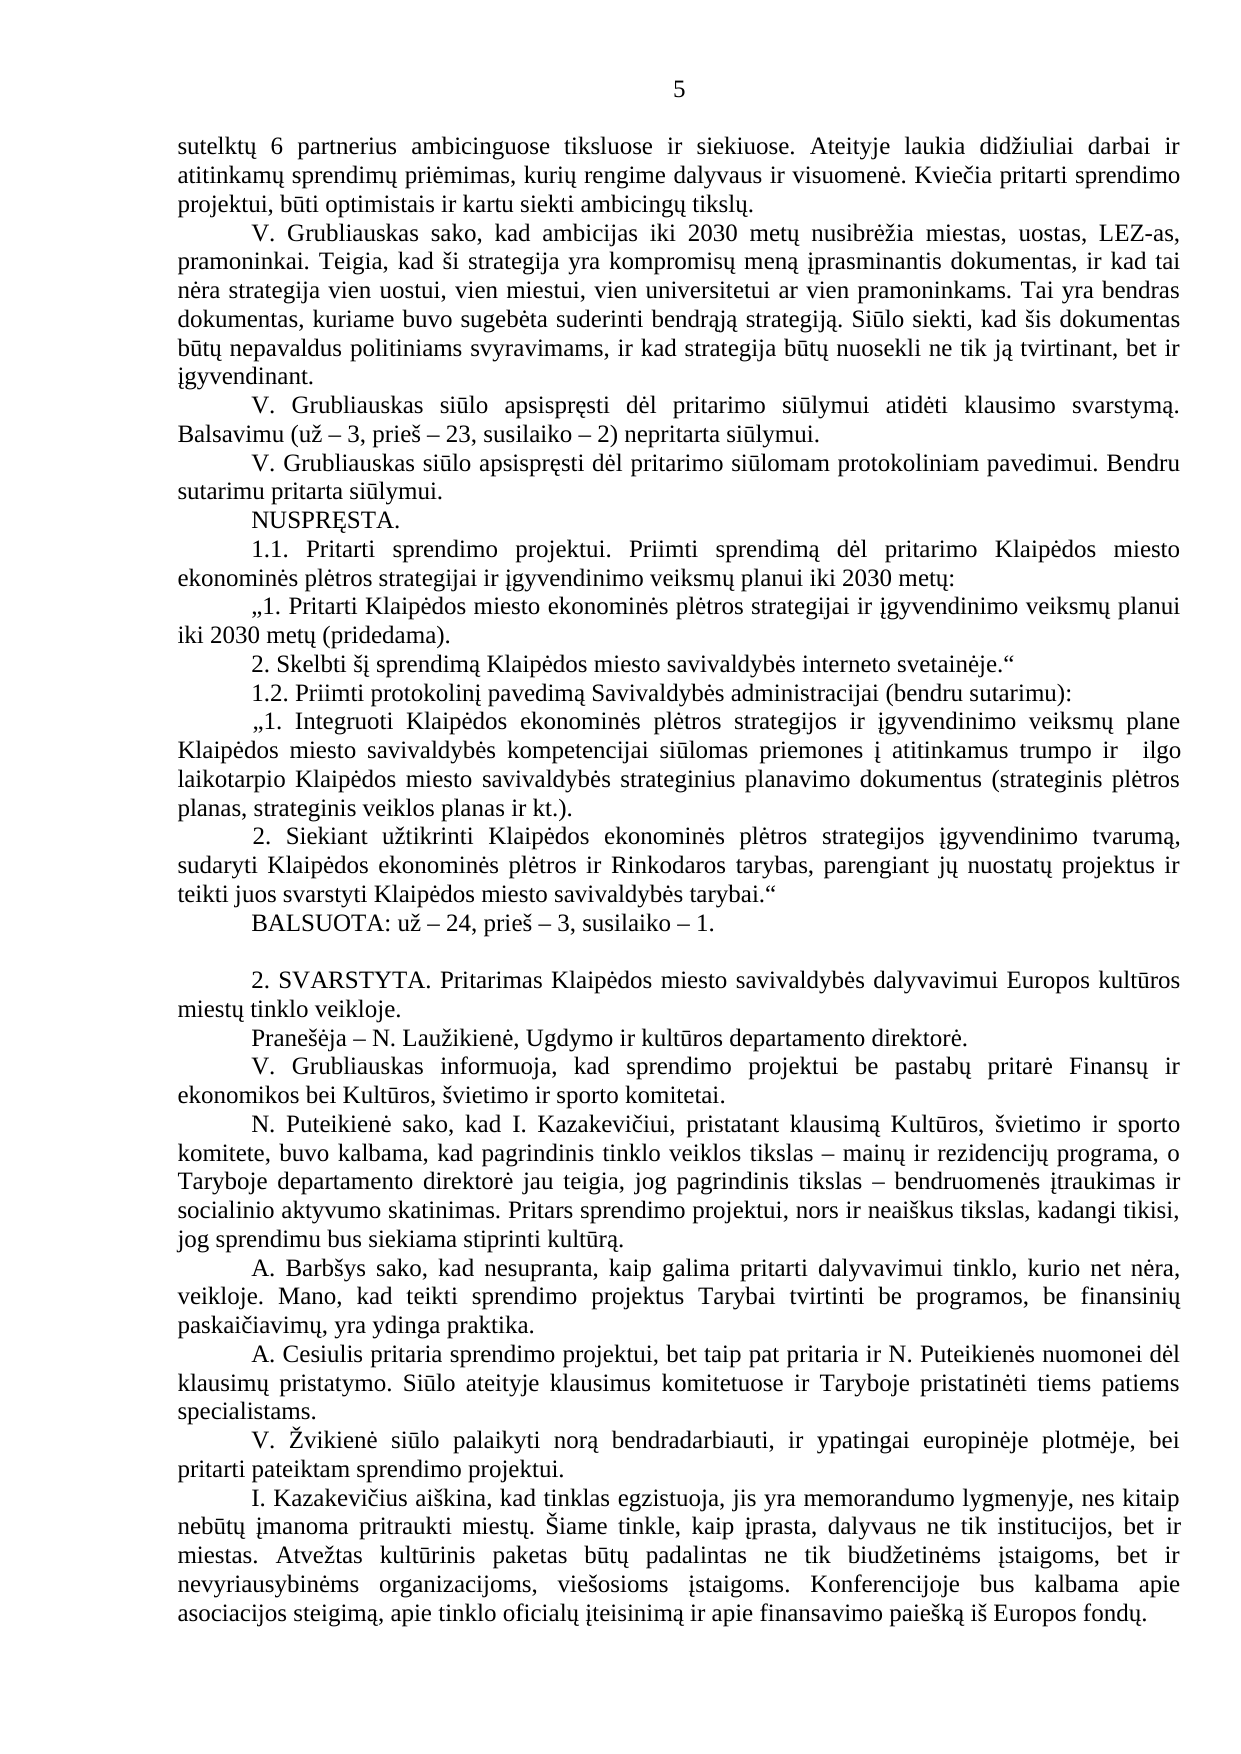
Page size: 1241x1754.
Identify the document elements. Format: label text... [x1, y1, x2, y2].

text BALSUOTA: už – 24, prieš – 3, susilaiko – 1. [177, 908, 1181, 936]
text A. Cesiulis pritaria sprendimo projektui, bet taip pat pritaria ir N. Puteikienės nuomonei dėl klausimų pristatymo. Siūlo ateityje klausimus komitetuose ir Taryboje pristatinėti tiems patiems specialistams. [177, 1339, 1181, 1425]
text I. Kazakevičius aiškina, kad tinklas egzistuoja, jis yra memorandumo lygmenyje, nes kitaip nebūtų įmanoma pritraukti miestų. Šiame tinkle, kaip įprasta, dalyvaus ne tik institucijos, bet ir miestas. Atvežtas kultūrinis paketas būtų padalintas ne tik biudžetinėms įstaigoms, bet ir nevyriausybinėms organizacijoms, viešosioms įstaigoms. Konferencijoje bus kalbama apie asociacijos steigimą, apie tinklo oficialų įteisinimą ir apie finansavimo paiešką iš Europos fondų. [177, 1483, 1181, 1626]
text V. Grubliauskas siūlo apsispręsti dėl pritarimo siūlymui atidėti klausimo svarstymą. Balsavimu (už – 3, prieš – 23, susilaiko – 2) nepritarta siūlymui. [177, 390, 1181, 448]
text V. Grubliauskas siūlo apsispręsti dėl pritarimo siūlomam protokoliniam pavedimui. Bendru sutarimu pritarta siūlymui. [177, 448, 1181, 505]
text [177, 131, 1181, 218]
text 2. Skelbti šį sprendimą Klaipėdos miesto savivaldybės interneto svetainėje.“ [177, 649, 1181, 678]
text „1. Integruoti Klaipėdos ekonominės plėtros strategijos ir įgyvendinimo veiksmų plane Klaipėdos miesto savivaldybės kompetencijai siūlomas priemones į atitinkamus trumpo ir ilgo laikotarpio Klaipėdos miesto savivaldybės strateginius planavimo dokumentus (strateginis plėtros planas, strateginis veiklos planas ir kt.). [177, 706, 1181, 821]
text Pranešėja – N. Laužikienė, Ugdymo ir kultūros departamento direktorė. [177, 1023, 1181, 1051]
text „1. Pritarti Klaipėdos miesto ekonominės plėtros strategijai ir įgyvendinimo veiksmų planui iki 2030 metų (pridedama). [177, 591, 1181, 649]
text 2. SVARSTYTA. Pritarimas Klaipėdos miesto savivaldybės dalyvavimui Europos kultūros miestų tinklo veikloje. [177, 965, 1181, 1023]
text 2. Siekiant užtikrinti Klaipėdos ekonominės plėtros strategijos įgyvendinimo tvarumą, sudaryti Klaipėdos ekonominės plėtros ir Rinkodaros tarybas, parengiant jų nuostatų projektus ir teikti juos svarstyti Klaipėdos miesto savivaldybės tarybai.“ [177, 821, 1181, 908]
text V. Žvikienė siūlo palaikyti norą bendradarbiauti, ir ypatingai europinėje plotmėje, bei pritarti pateiktam sprendimo projektui. [177, 1425, 1181, 1483]
text NUSPRĘSTA. [177, 505, 1181, 534]
text N. Puteikienė sako, kad I. Kazakevičiui, pristatant klausimą Kultūros, švietimo ir sporto komitete, buvo kalbama, kad pagrindinis tinklo veiklos tikslas – mainų ir rezidencijų programa, o Taryboje departamento direktorė jau teigia, jog pagrindinis tikslas – bendruomenės įtraukimas ir socialinio aktyvumo skatinimas. Pritars sprendimo projektui, nors ir neaiškus tikslas, kadangi tikisi, jog sprendimu bus siekiama stiprinti kultūrą. [177, 1109, 1181, 1253]
text 1.2. Priimti protokolinį pavedimą Savivaldybės administracijai (bendru sutarimu): [177, 678, 1181, 706]
text V. Grubliauskas informuoja, kad sprendimo projektui be pastabų pritarė Finansų ir ekonomikos bei Kultūros, švietimo ir sporto komitetai. [177, 1051, 1181, 1109]
text 1.1. Pritarti sprendimo projektui. Priimti sprendimą dėl pritarimo Klaipėdos miesto ekonominės plėtros strategijai ir įgyvendinimo veiksmų planui iki 2030 metų: [177, 534, 1181, 591]
text V. Grubliauskas sako, kad ambicijas iki 2030 metų nusibrėžia miestas, uostas, LEZ-as, pramoninkai. Teigia, kad ši strategija yra kompromisų meną įprasminantis dokumentas, ir kad tai nėra strategija vien uostui, vien miestui, vien universitetui ar vien pramoninkams. Tai yra bendras dokumentas, kuriame buvo sugebėta suderinti bendrąją strategiją. Siūlo siekti, kad šis dokumentas būtų nepavaldus politiniams svyravimams, ir kad strategija būtų nuosekli ne tik ją tvirtinant, bet ir įgyvendinant. [177, 218, 1181, 390]
text A. Barbšys sako, kad nesupranta, kaip galima pritarti dalyvavimui tinklo, kurio net nėra, veikloje. Mano, kad teikti sprendimo projektus Tarybai tvirtinti be programos, be finansinių paskaičiavimų, yra ydinga praktika. [177, 1253, 1181, 1339]
